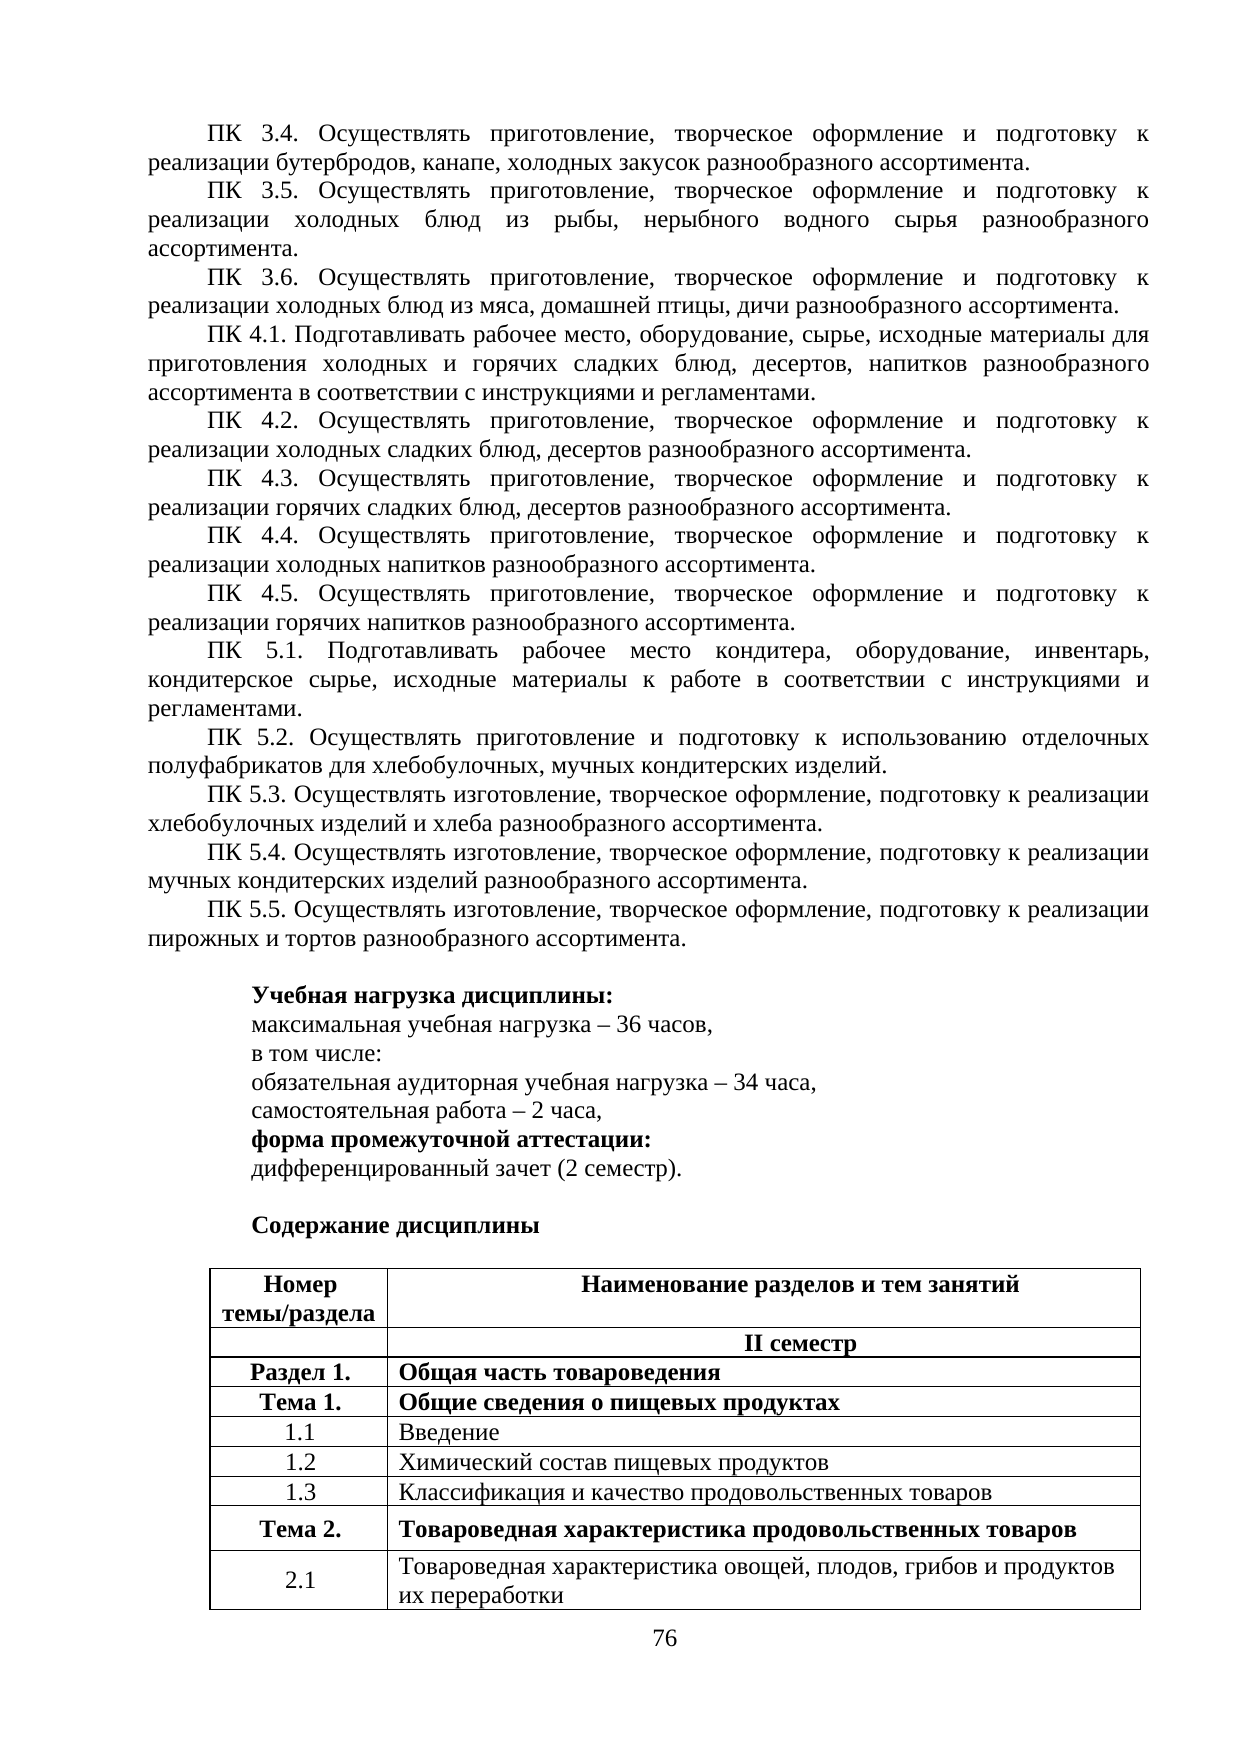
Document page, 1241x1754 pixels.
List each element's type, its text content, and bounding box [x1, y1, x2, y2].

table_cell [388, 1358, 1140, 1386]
text ПК 3.6. Осуществлять приготовление, творческое оформление и подготовку к реализации холодных блюд из мяса, домашней птицы, дичи разнообразного ассортимента. [148, 262, 1150, 319]
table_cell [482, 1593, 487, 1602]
text ПК 4.2. Осуществлять приготовление, творческое оформление и подготовку к реализации холодных сладких блюд, десертов разнообразного ассортимента. [148, 406, 1150, 463]
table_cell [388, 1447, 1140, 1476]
text Содержание дисциплины [177, 1211, 1152, 1239]
text ПК 4.4. Осуществлять приготовление, творческое оформление и подготовку к реализации холодных напитков разнообразного ассортимента. [148, 521, 1150, 578]
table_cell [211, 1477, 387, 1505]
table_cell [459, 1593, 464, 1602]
text самостоятельная работа – 2 часа, [177, 1096, 1152, 1124]
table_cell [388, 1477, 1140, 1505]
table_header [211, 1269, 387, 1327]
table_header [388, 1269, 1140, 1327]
text ПК 3.4. Осуществлять приготовление, творческое оформление и подготовку к реализации бутербродов, канапе, холодных закусок разнообразного ассортимента. [148, 118, 1150, 176]
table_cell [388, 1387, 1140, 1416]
text максимальная учебная нагрузка – 36 часов, [177, 1009, 1152, 1038]
text ПК 4.5. Осуществлять приготовление, творческое оформление и подготовку к реализации горячих напитков разнообразного ассортимента. [148, 578, 1150, 636]
text Учебная нагрузка дисциплины: [177, 981, 1152, 1009]
text ПК 5.2. Осуществлять приготовление и подготовку к использованию отделочных полуфабрикатов для хлебобулочных, мучных кондитерских изделий. [148, 722, 1150, 779]
text ПК 5.5. Осуществлять изготовление, творческое оформление, подготовку к реализации пирожных и тортов разнообразного ассортимента. [148, 894, 1150, 952]
list дифференцированный зачет (2 семестр). [177, 1153, 1152, 1182]
text ПК 5.1. Подготавливать рабочее место кондитера, оборудование, инвентарь, кондитерское сырье, исходные материалы к работе в соответствии с инструкциями и регламентами. [148, 636, 1150, 722]
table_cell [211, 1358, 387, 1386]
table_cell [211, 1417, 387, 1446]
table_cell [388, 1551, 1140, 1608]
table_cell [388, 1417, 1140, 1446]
text ПК 5.3. Осуществлять изготовление, творческое оформление, подготовку к реализации хлебобулочных изделий и хлеба разнообразного ассортимента. [148, 779, 1150, 837]
text в том числе: [177, 1038, 1152, 1067]
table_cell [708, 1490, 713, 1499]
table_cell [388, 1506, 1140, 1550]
text ПК 4.1. Подготавливать рабочее место, оборудование, сырье, исходные материалы для приготовления холодных и горячих сладких блюд, десертов, напитков разнообразного ассортимента в соответствии с инструкциями и регламентами. [148, 319, 1150, 406]
text ПК 5.4. Осуществлять изготовление, творческое оформление, подготовку к реализации мучных кондитерских изделий разнообразного ассортимента. [148, 837, 1150, 894]
text ПК 4.3. Осуществлять приготовление, творческое оформление и подготовку к реализации горячих сладких блюд, десертов разнообразного ассортимента. [148, 463, 1150, 521]
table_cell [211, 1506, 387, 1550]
text обязательная аудиторная учебная нагрузка – 34 часа, [177, 1067, 1152, 1096]
text ПК 3.5. Осуществлять приготовление, творческое оформление и подготовку к реализации холодных блюд из рыбы, нерыбного водного сырья разнообразного ассортимента. [148, 176, 1150, 262]
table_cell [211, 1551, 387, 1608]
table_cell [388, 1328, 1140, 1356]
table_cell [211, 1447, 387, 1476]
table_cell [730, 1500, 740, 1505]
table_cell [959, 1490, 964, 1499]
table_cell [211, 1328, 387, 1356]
text форма промежуточной аттестации: [177, 1124, 1152, 1153]
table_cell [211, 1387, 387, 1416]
